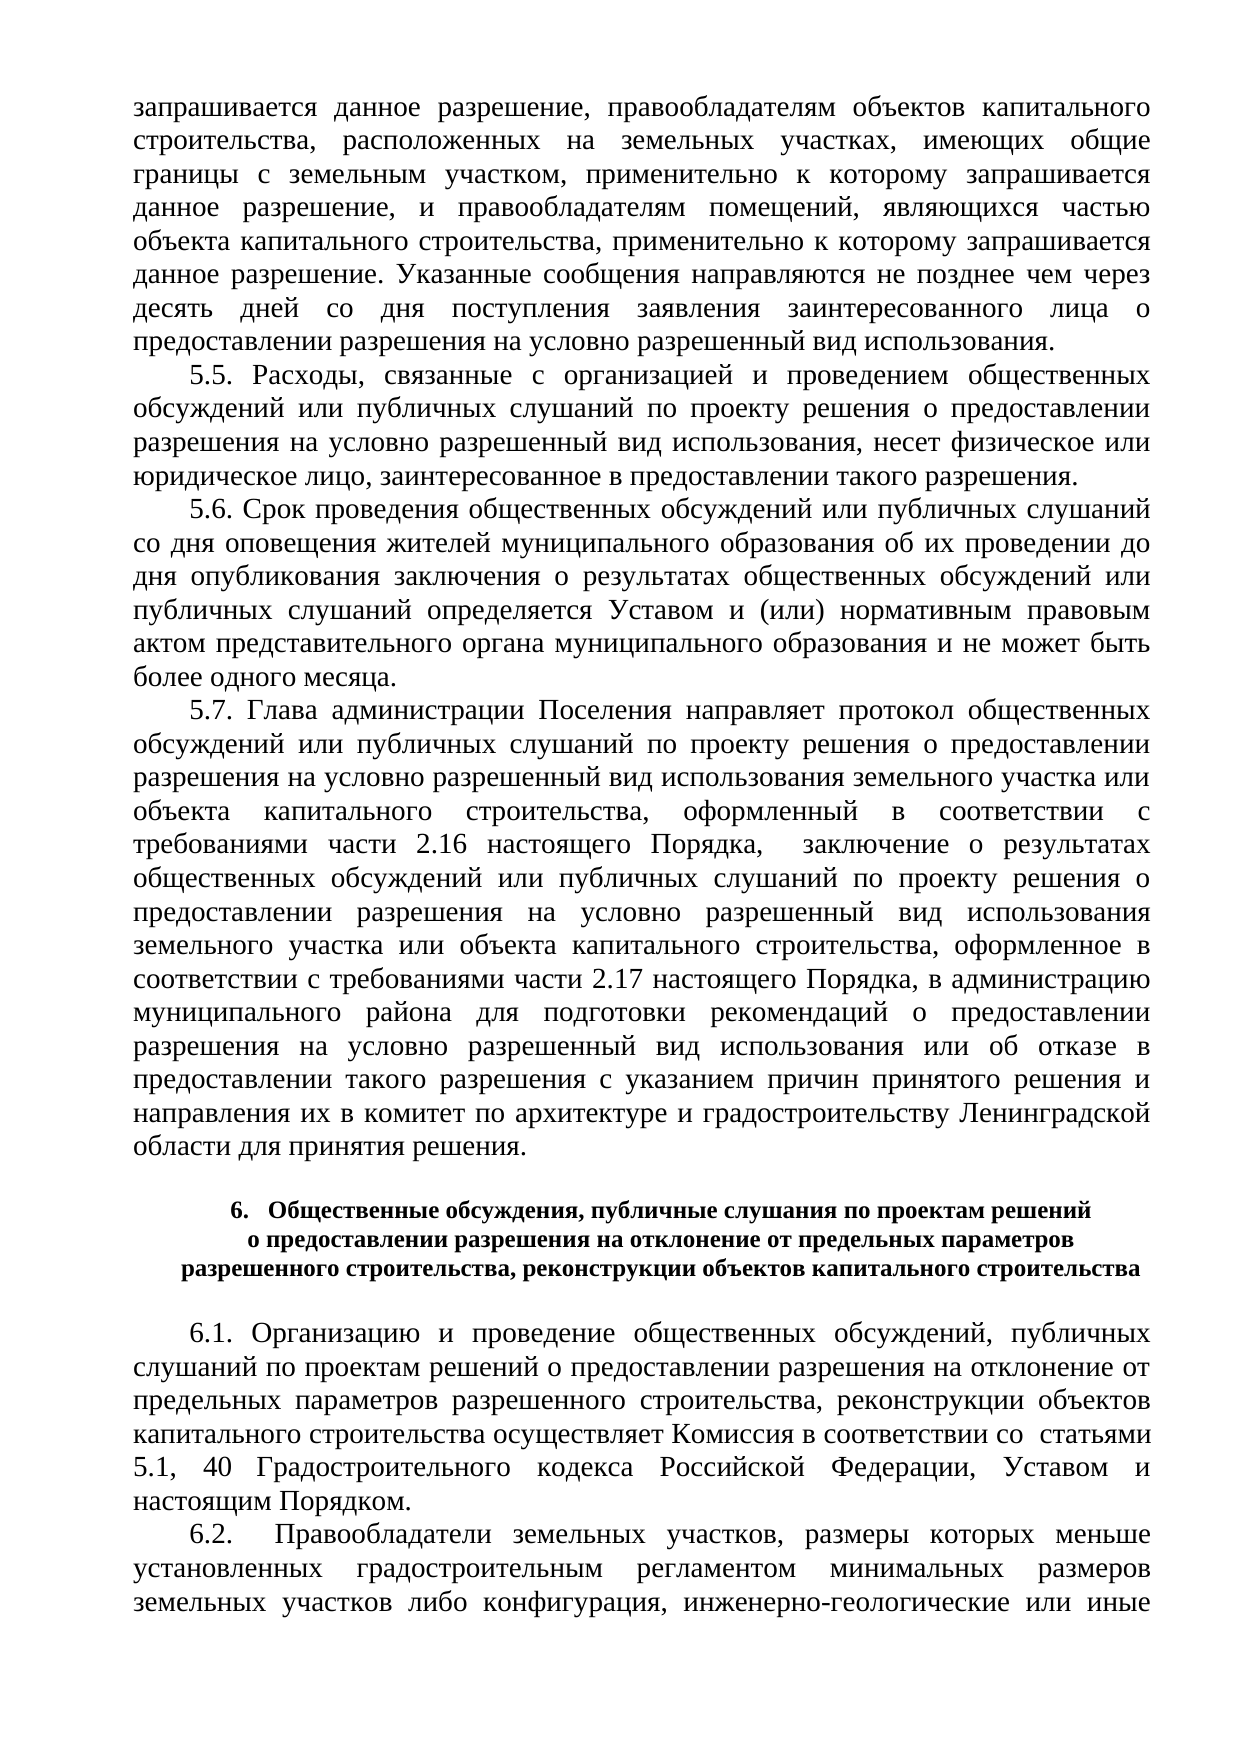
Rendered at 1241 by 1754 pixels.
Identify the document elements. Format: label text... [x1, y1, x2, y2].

text 5.6. Срок проведения общественных обсуждений или публичных слушаний со дня оповещения жителей муниципального образования об их проведении до дня опубликования заключения о результатах общественных обсуждений или публичных слушаний определяется Уставом и (или) нормативным правовым актом представительного органа муниципального образования и не может быть более одного месяца. [133, 491, 1152, 692]
text 5.7. Глава администрации Поселения направляет протокол общественных обсуждений или публичных слушаний по проекту решения о предоставлении разрешения на условно разрешенный вид использования земельного участка или объекта капитального строительства, оформленный в соответствии с требованиями части 2.16 настоящего Порядка, заключение о результатах общественных обсуждений или публичных слушаний по проекту решения о предоставлении разрешения на условно разрешенный вид использования земельного участка или объекта капитального строительства, оформленное в соответствии с требованиями части 2.17 настоящего Порядка, в администрацию муниципального района для подготовки рекомендаций о предоставлении разрешения на условно разрешенный вид использования или об отказе в предоставлении такого разрешения с указанием причин принятого решения и направления их в комитет по архитектуре и градостроительству Ленинградской области для принятия решения. [133, 692, 1152, 1162]
list Общественные обсуждения, публичные слушания по проектам решений [170, 1196, 1152, 1224]
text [133, 89, 1152, 357]
text 5.5. Расходы, связанные с организацией и проведением общественных обсуждений или публичных слушаний по проекту решения о предоставлении разрешения на условно разрешенный вид использования, несет физическое или юридическое лицо, заинтересованное в предоставлении такого разрешения. [133, 357, 1152, 491]
text 6.1. Организацию и проведение общественных обсуждений, публичных слушаний по проектам решений о предоставлении разрешения на отклонение от предельных параметров разрешенного строительства, реконструкции объектов капитального строительства осуществляет Комиссия в соответствии со статьями 5.1, 40 Градостроительного кодекса Российской Федерации, Уставом и настоящим Порядком. [133, 1315, 1152, 1517]
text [133, 1517, 1152, 1617]
text о предоставлении разрешения на отклонение от предельных параметров разрешенного строительства, реконструкции объектов капитального строительства [170, 1224, 1152, 1282]
